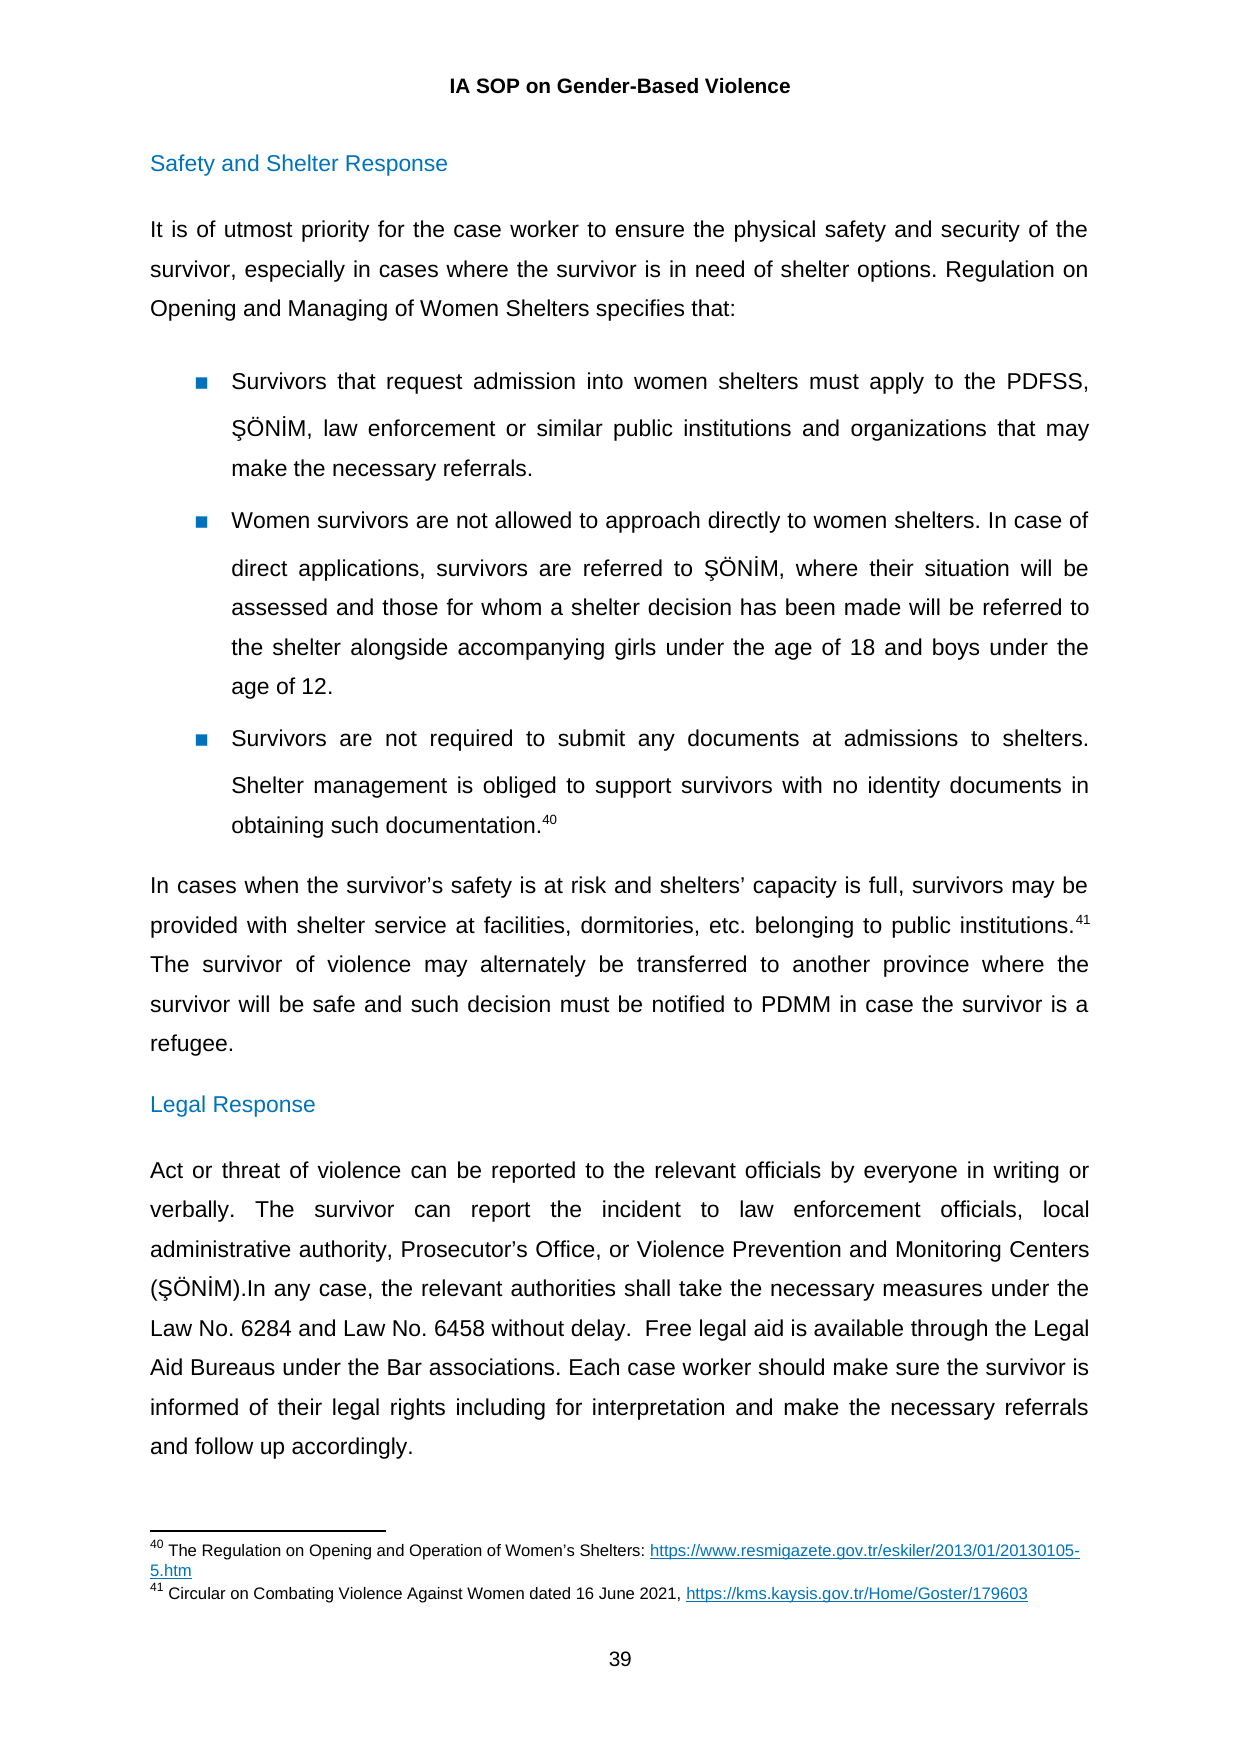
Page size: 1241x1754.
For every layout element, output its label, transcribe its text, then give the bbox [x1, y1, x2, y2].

list Women survivors are not allowed to approach directly to women shelters. In case of direct applications, survivors are referred to ŞÖNİM, where their situation will be assessed and those for whom a shelter decision has been made will be referred to the shelter alongside accompanying girls under the age of 18 and boys under the age of 12. [194, 494, 1090, 699]
list Survivors are not required to submit any documents at admissions to shelters. Shelter management is obliged to support survivors with no identity documents in obtaining such documentation. [194, 712, 1090, 838]
text Act or threat of violence can be reported to the relevant officials by everyone in writing or verbally. The survivor can report the incident to law enforcement officials, local administrative authority, Prosecutor’s Office, or Violence Prevention and Monitoring Centers (ŞÖNİM).In any case, the relevant authorities shall take the necessary measures under the Law No. 6284 and Law No. 6458 without delay. Free legal aid is available through the Legal Aid Bureaus under the Bar associations. Each case worker should make sure the survivor is informed of their legal rights including for interpretation and make the necessary referrals and follow up accordingly. [150, 1157, 1090, 1459]
text Safety and Shelter Response [150, 150, 1090, 176]
list Survivors that request admission into women shelters must apply to the PDFSS, ŞÖNİM, law enforcement or similar public institutions and organizations that may make the necessary referrals. [194, 355, 1090, 481]
text Legal Response [150, 1091, 1090, 1117]
text It is of utmost priority for the case worker to ensure the physical safety and security of the survivor, especially in cases where the survivor is in need of shelter options. Regulation on Opening and Managing of Women Shelters specifies that: [150, 216, 1090, 321]
text In cases when the survivor’s safety is at risk and shelters’ capacity is full, survivors may be provided with shelter service at facilities, dormitories, etc. belonging to public institutions. The survivor of violence may alternately be transferred to another province where the survivor will be safe and such decision must be notified to PDMM in case the survivor is a refugee. [150, 872, 1090, 1057]
